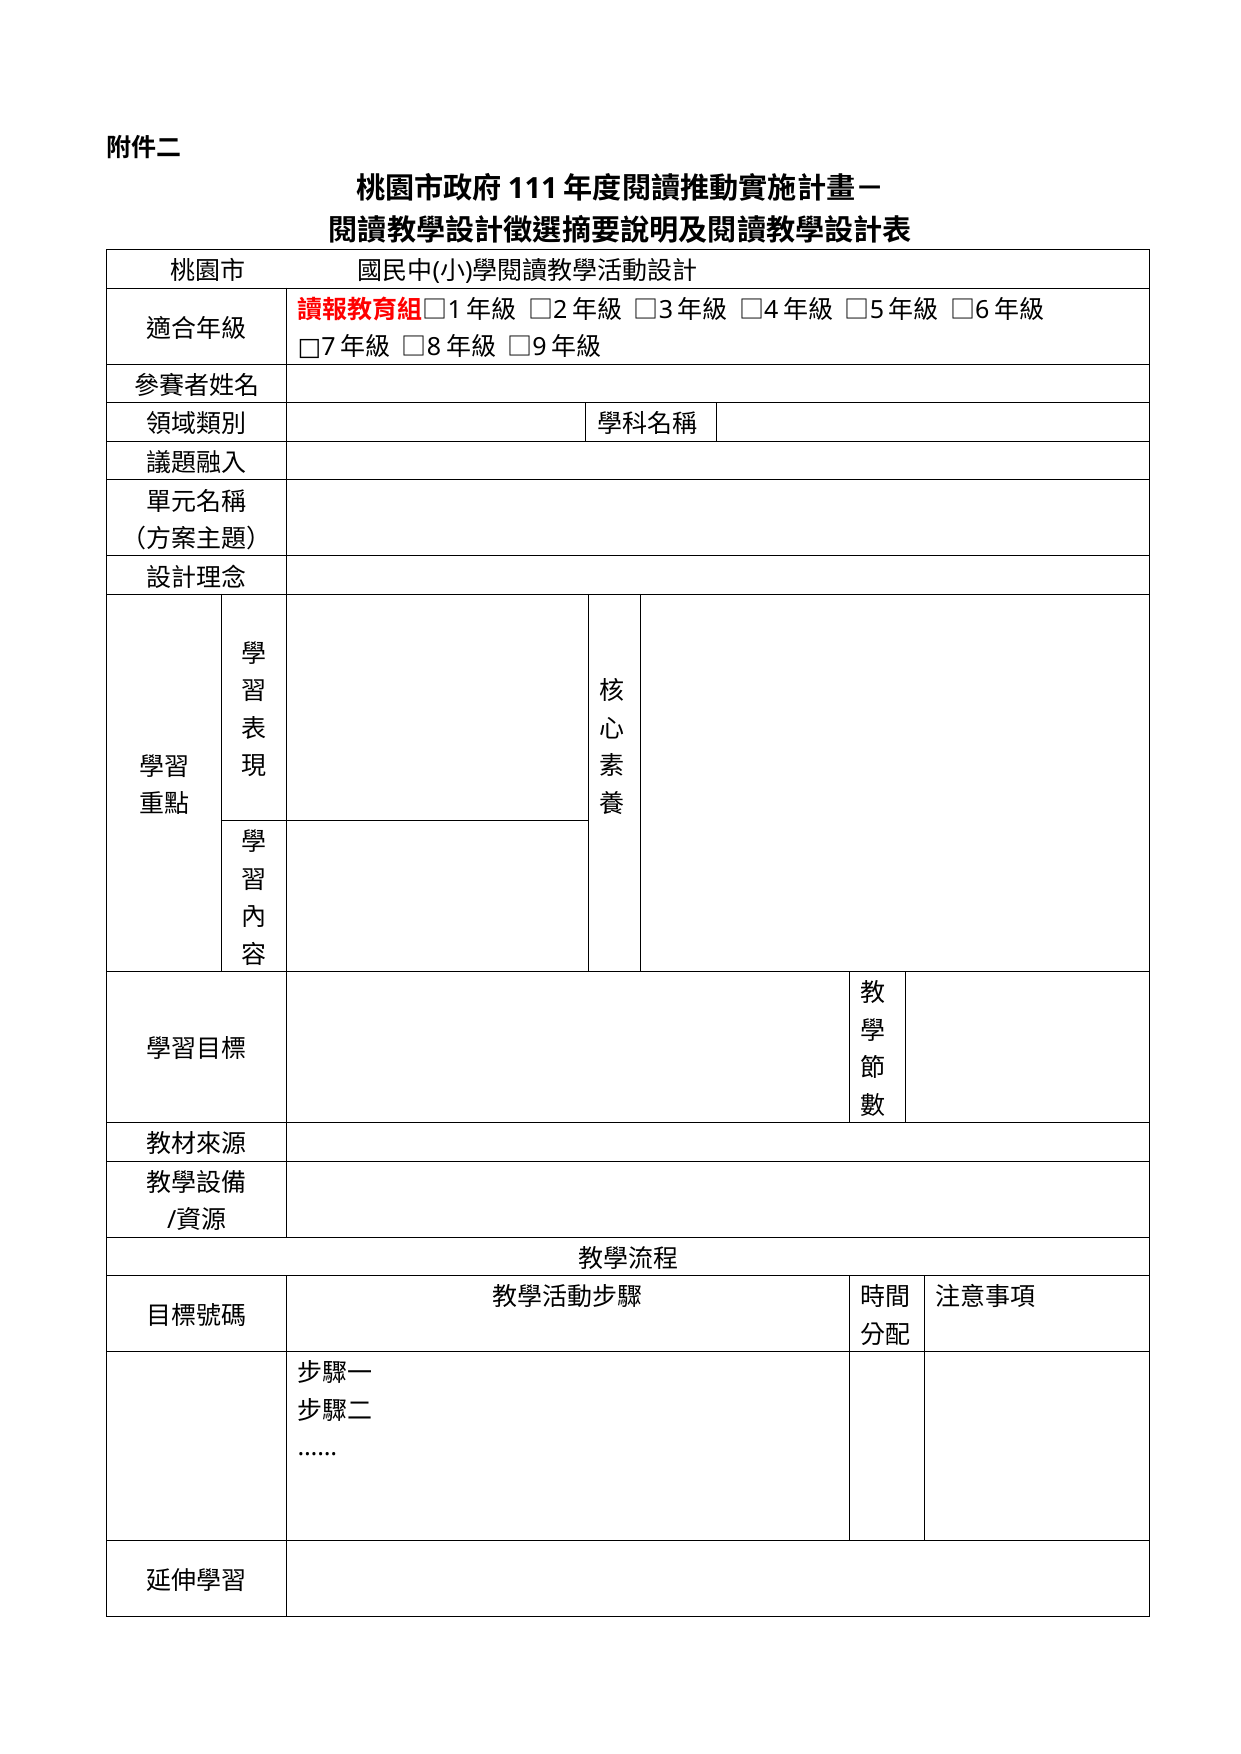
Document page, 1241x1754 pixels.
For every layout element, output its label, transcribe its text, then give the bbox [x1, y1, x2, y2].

table_cell 適合年級 [107, 289, 286, 364]
table_cell [287, 403, 585, 441]
table_cell 學習表現 [222, 595, 286, 820]
table_cell [287, 442, 1149, 479]
table_cell 教學活動步驟 [287, 1276, 849, 1351]
table_cell 時間分配 [850, 1276, 924, 1351]
table_cell [641, 595, 1149, 971]
table_cell [717, 403, 1149, 441]
table_cell 核心素養 [589, 595, 640, 971]
table_cell [287, 365, 1149, 402]
table_cell 參賽者姓名 [107, 365, 286, 402]
table_cell [287, 972, 849, 1122]
table_cell [925, 1352, 1149, 1540]
table_cell [850, 1352, 924, 1540]
table_cell 教學節數 [850, 972, 905, 1122]
text 桃園市政府111年度閱讀推動實施計畫－ [106, 164, 1134, 207]
table_cell [287, 1541, 1149, 1616]
text 附件二 [106, 127, 1134, 164]
table_cell 教學流程 [107, 1238, 1149, 1275]
table_cell 步驟一 步驟二 …… [287, 1352, 849, 1540]
table_cell 目標號碼 [107, 1276, 286, 1351]
table_cell 注意事項 [925, 1276, 1149, 1351]
table_cell [107, 1352, 286, 1540]
table_cell 設計理念 [107, 556, 286, 594]
table_cell 讀報教育組□1年級 □2年級 □3年級 □4年級 □5年級 □6年級 □7年級 □8年級 □9年級 [287, 289, 1149, 364]
text 閱讀教學設計徵選摘要說明及閱讀教學設計表 [106, 207, 1134, 249]
table_cell [287, 1123, 1149, 1161]
table_cell 學習 重點 [107, 595, 221, 971]
table_cell 教材來源 [107, 1123, 286, 1161]
table_cell [287, 821, 588, 971]
table_cell [287, 595, 588, 820]
table_cell 學習內容 [222, 821, 286, 971]
table_header 桃園市 國民中(小)學閱讀教學活動設計 [107, 250, 1149, 288]
table_cell [906, 972, 1149, 1122]
table_cell [287, 480, 1149, 555]
table_cell [287, 556, 1149, 594]
table_cell 學科名稱 [586, 403, 716, 441]
table_cell 教學設備 /資源 [107, 1162, 286, 1237]
table_cell 學習目標 [107, 972, 286, 1122]
table_cell 單元名稱 （方案主題） [107, 480, 286, 555]
table_cell 領域類別 [107, 403, 286, 441]
table_cell 議題融入 [107, 442, 286, 479]
table_cell 延伸學習 [107, 1541, 286, 1616]
table_cell [287, 1162, 1149, 1237]
